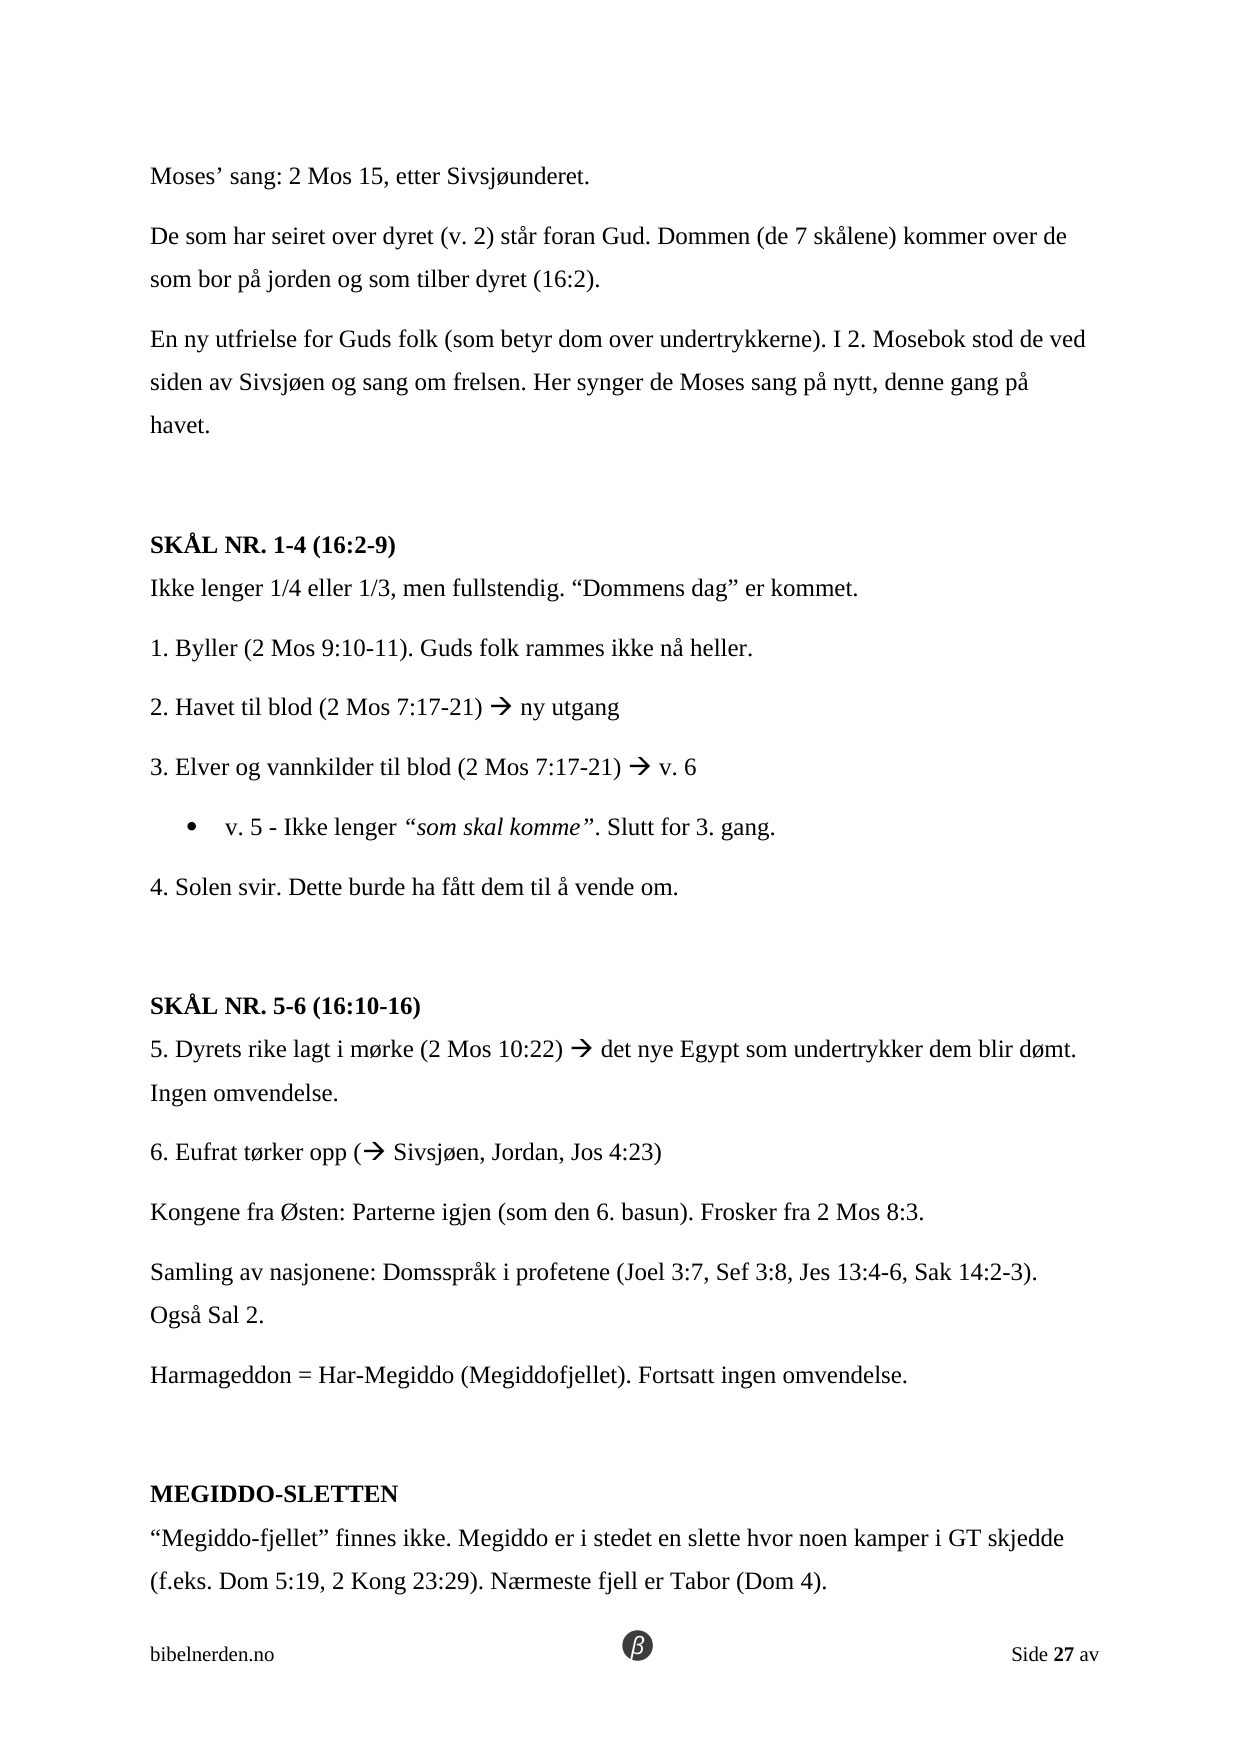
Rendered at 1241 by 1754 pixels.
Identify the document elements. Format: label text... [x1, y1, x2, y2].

text Kongene fra Østen: Parterne igjen (som den 6. basun). Frosker fra 2 Mos 8:3. [150, 1197, 1090, 1226]
text Harmageddon = Har-Megiddo (Megiddofjellet). Fortsatt ingen omvendelse. [150, 1360, 1090, 1389]
text 4. Solen svir. Dette burde ha fått dem til å vende om. [150, 872, 1090, 901]
text 6. Eufrat tørker opp ( Sivsjøen, Jordan, Jos 4:23) [150, 1137, 1090, 1166]
subtitle SKÅL NR. 1-4 (16:2-9) [150, 530, 1090, 558]
text En ny utfrielse for Guds folk (som betyr dom over undertrykkerne). I 2. Mosebok stod de ved siden av Sivsjøen og sang om frelsen. Her synger de Moses sang på nytt, denne gang på havet. [150, 324, 1090, 439]
text Ikke lenger 1/4 eller 1/3, men fullstendig. “Dommens dag” er kommet. [150, 573, 1090, 602]
subtitle SKÅL NR. 5-6 (16:10-16) [150, 991, 1090, 1020]
text 3. Elver og vannkilder til blod (2 Mos 7:17-21) v. 6 [150, 752, 1090, 781]
text Samling av nasjonene: Domsspråk i profetene (Joel 3:7, Sef 3:8, Jes 13:4-6, Sak 14:2-3). Også Sal 2. [150, 1257, 1090, 1329]
list v. 5 - Ikke lenger “som skal komme”. Slutt for 3. gang. [187, 812, 1090, 841]
text De som har seiret over dyret (v. 2) står foran Gud. Dommen (de 7 skålene) kommer over de som bor på jorden og som tilber dyret (16:2). [150, 221, 1090, 293]
text 5. Dyrets rike lagt i mørke (2 Mos 10:22) det nye Egypt som undertrykker dem blir dømt. Ingen omvendelse. [150, 1034, 1090, 1106]
text 1. Byller (2 Mos 9:10-11). Guds folk rammes ikke nå heller. [150, 633, 1090, 661]
picture [621, 1629, 654, 1662]
text 2. Havet til blod (2 Mos 7:17-21) ny utgang [150, 692, 1090, 721]
text Moses’ sang: 2 Mos 15, etter Sivsjøunderet. [150, 161, 1090, 190]
text “Megiddo-fjellet” finnes ikke. Megiddo er i stedet en slette hvor noen kamper i GT skjedde (f.eks. Dom 5:19, 2 Kong 23:29). Nærmeste fjell er Tabor (Dom 4). [150, 1523, 1090, 1594]
subtitle MEGIDDO-SLETTEN [150, 1479, 1090, 1508]
